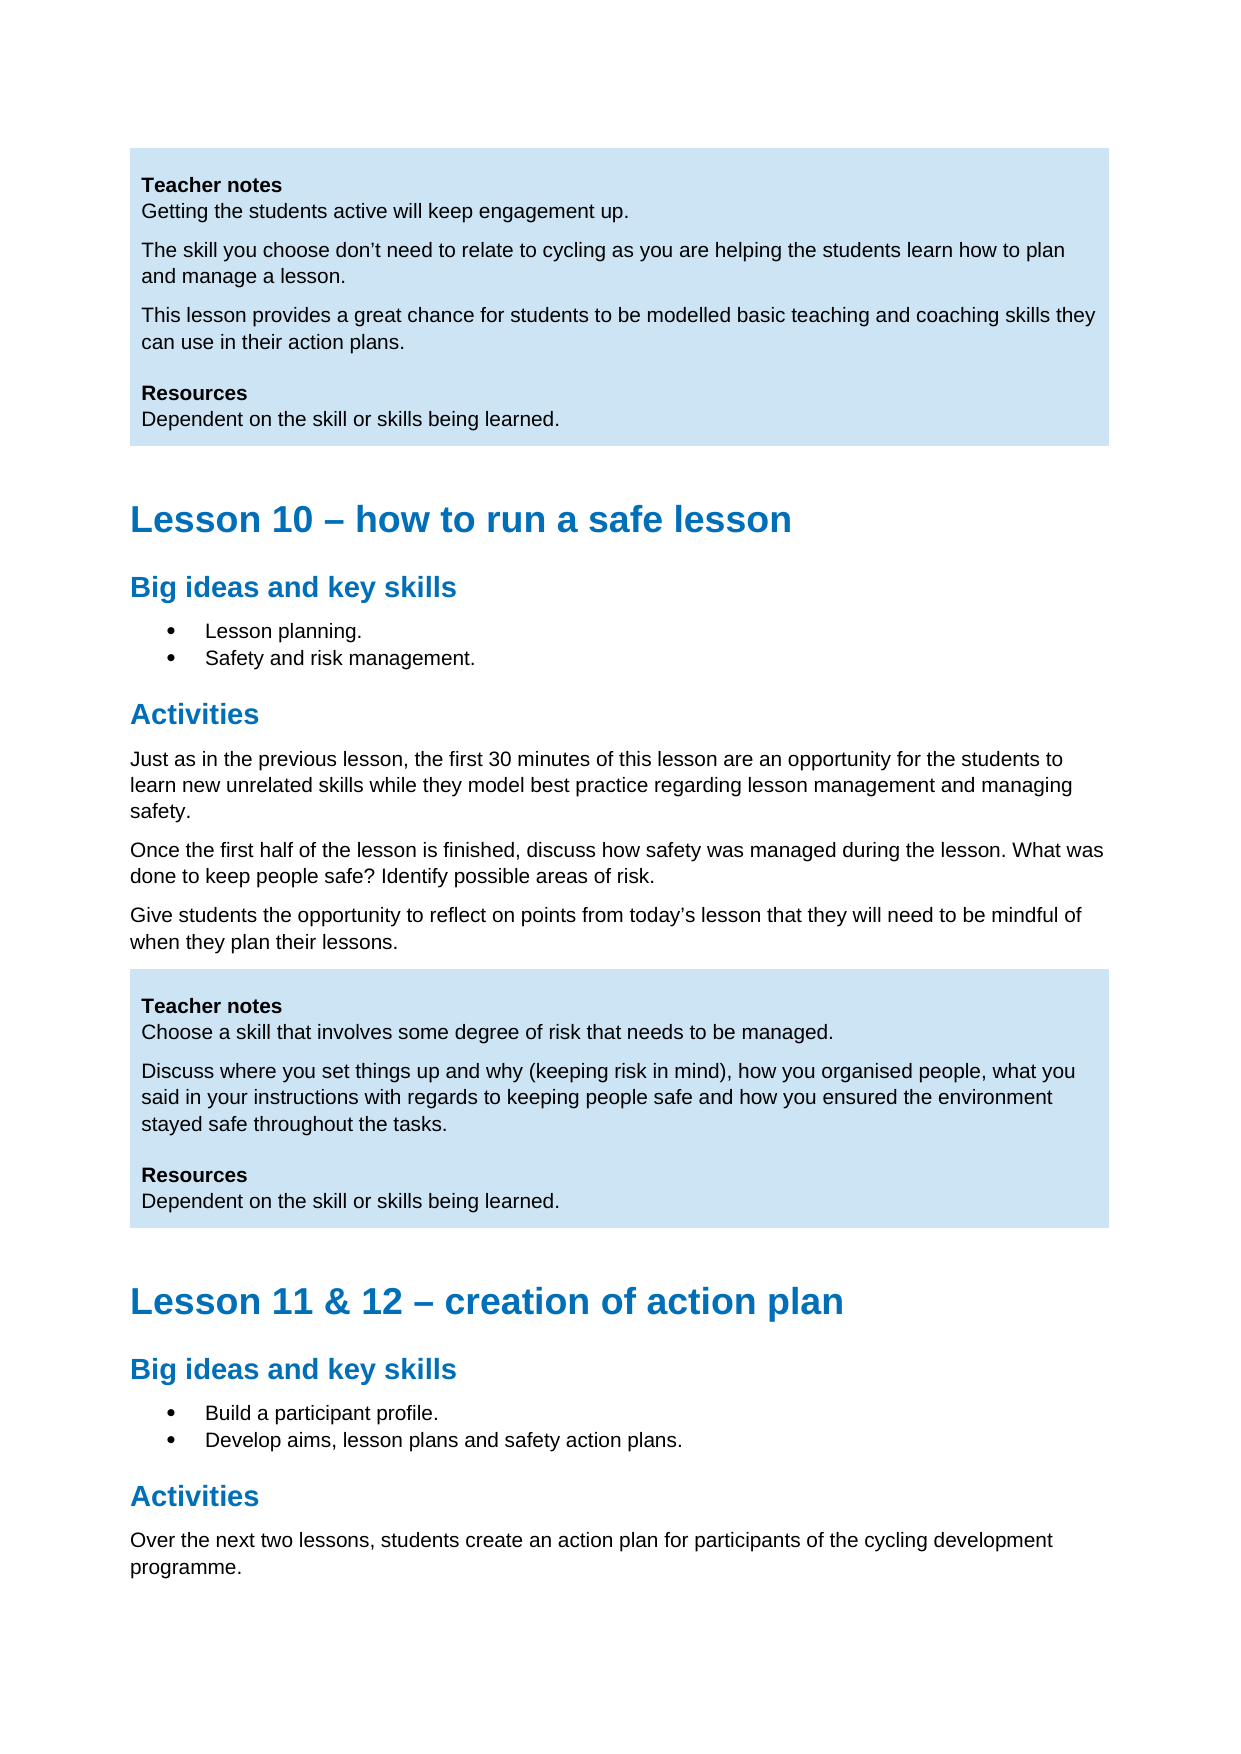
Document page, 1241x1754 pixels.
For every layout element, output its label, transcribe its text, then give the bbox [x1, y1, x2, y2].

list Lesson planning. [167, 619, 1110, 643]
list Build a participant profile. [167, 1401, 1110, 1425]
table_header Teacher notes Getting the students active will keep engagement up. The skill you choose don’t need to relate to cycling as you are helping the students learn how to plan and manage a lesson. This lesson provides a great chance for students to be modelled basic teaching and coaching skills they can use in their action plans. Resources Dependent on the skill or skills being learned. [130, 148, 1109, 446]
text Over the next two lessons, students create an action plan for participants of the cycling development programme. [130, 1528, 1110, 1579]
text Give students the opportunity to reflect on points from today’s lesson that they will need to be mindful of when they plan their lessons. [130, 903, 1110, 953]
subtitle Big ideas and key skills [130, 1352, 1110, 1385]
text Just as in the previous lesson, the first 30 minutes of this lesson are an opportunity for the students to learn new unrelated skills while they model best practice regarding lesson management and managing safety. [130, 746, 1110, 823]
list Safety and risk management. [167, 646, 1110, 670]
subtitle Activities [130, 697, 1110, 731]
subtitle Activities [130, 1479, 1110, 1512]
subtitle Big ideas and key skills [130, 570, 1110, 603]
text Once the first half of the lesson is finished, discuss how safety was managed during the lesson. What was done to keep people safe? Identify possible areas of risk. [130, 838, 1110, 888]
table_header Teacher notes Choose a skill that involves some degree of risk that needs to be managed. Discuss where you set things up and why (keeping risk in mind), how you organised people, what you said in your instructions with regards to keeping people safe and how you ensured the environment stayed safe throughout the tasks. Resources Dependent on the skill or skills being learned. [130, 969, 1109, 1228]
subtitle Lesson 10 – how to run a safe lesson [130, 497, 1110, 541]
list Develop aims, lesson plans and safety action plans. [167, 1427, 1110, 1452]
subtitle Lesson 11 & 12 – creation of action plan [130, 1279, 1110, 1322]
